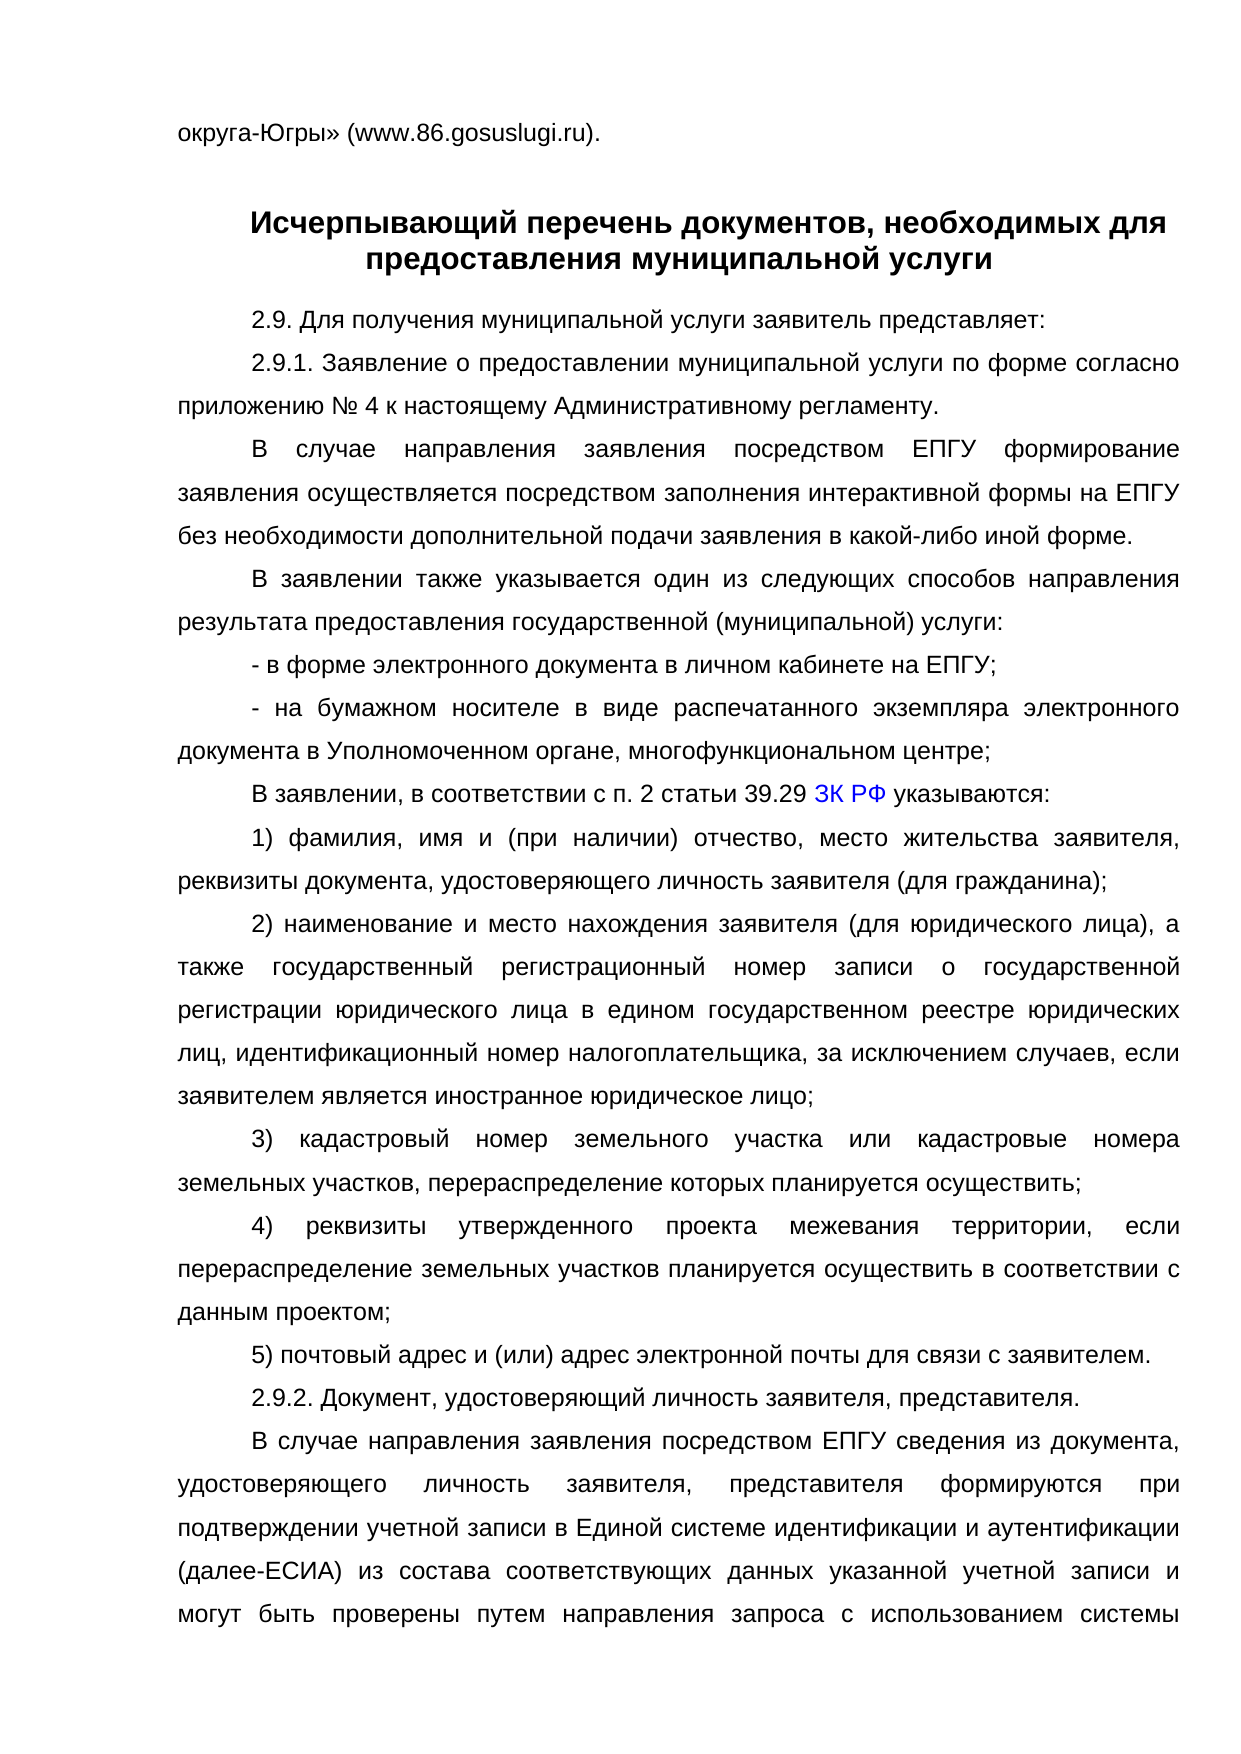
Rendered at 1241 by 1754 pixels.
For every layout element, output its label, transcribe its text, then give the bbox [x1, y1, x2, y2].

list 1) фамилия, имя и (при наличии) отчество, место жительства заявителя, реквизиты документа, удостоверяющего личность заявителя (для гражданина); [177, 822, 1181, 894]
list - в форме электронного документа в личном кабинете на ЕПГУ; [177, 650, 1181, 679]
list В заявлении также указывается один из следующих способов направления результата предоставления государственной (муниципальной) услуги: [177, 564, 1181, 636]
list 2) наименование и место нахождения заявителя (для юридического лица), а также государственный регистрационный номер записи о государственной регистрации юридического лица в едином государственном реестре юридических лиц, идентификационный номер налогоплательщика, за исключением случаев, если заявителем является иностранное юридическое лицо; [177, 909, 1181, 1110]
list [177, 118, 1181, 147]
list 5) почтовый адрес и (или) адрес электронной почты для связи с заявителем. [177, 1340, 1181, 1369]
list 3) кадастровый номер земельного участка или кадастровые номера земельных участков, перераспределение которых планируется осуществить; [177, 1124, 1181, 1196]
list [177, 1426, 1181, 1627]
list 4) реквизиты утвержденного проекта межевания территории, если перераспределение земельных участков планируется осуществить в соответствии с данным проектом; [177, 1211, 1181, 1326]
list 2.9.1. Заявление о предоставлении муниципальной услуги по форме согласно приложению № 4 к настоящему Административному регламенту. [177, 348, 1181, 420]
list 2.9. Для получения муниципальной услуги заявитель представляет: [177, 305, 1181, 334]
list В заявлении, в соответствии с п. 2 статьи 39.29 ЗК РФ указываются: [177, 779, 1181, 808]
list 2.9.2. Документ, удостоверяющий личность заявителя, представителя. [177, 1383, 1181, 1412]
list В случае направления заявления посредством ЕПГУ формирование заявления осуществляется посредством заполнения интерактивной формы на ЕПГУ без необходимости дополнительной подачи заявления в какой-либо иной форме. [177, 434, 1181, 549]
list - на бумажном носителе в виде распечатанного экземпляра электронного документа в Уполномоченном органе, многофункциональном центре; [177, 693, 1181, 765]
subtitle Исчерпывающий перечень документов, необходимых для предоставления муниципальной услуги [177, 204, 1181, 276]
